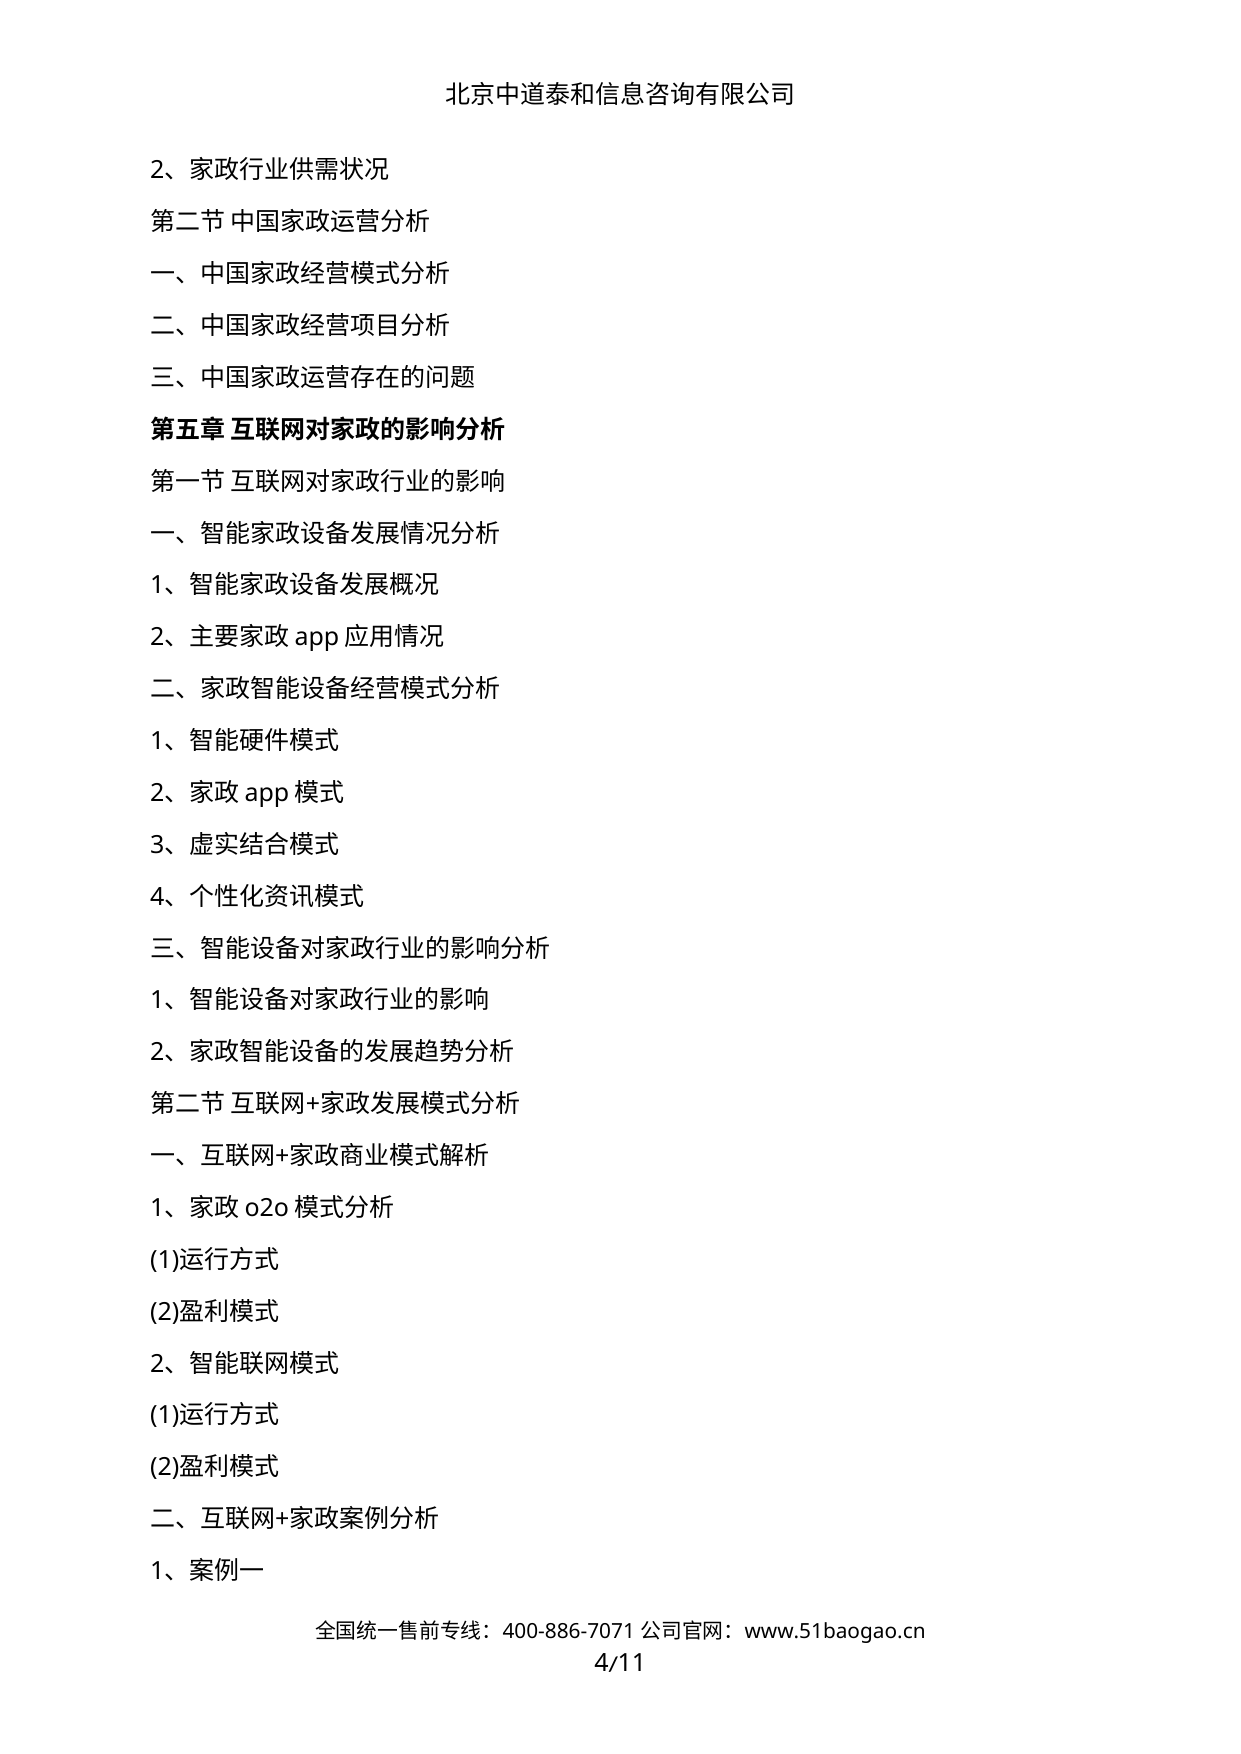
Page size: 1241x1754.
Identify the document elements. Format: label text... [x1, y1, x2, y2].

text 一、智能家政设备发展情况分析 [150, 513, 1090, 549]
text 三、智能设备对家政行业的影响分析 [150, 928, 1090, 964]
text 二、中国家政经营项目分析 [150, 306, 1090, 342]
text 1、智能硬件模式 [150, 721, 1090, 757]
text 3、虚实结合模式 [150, 824, 1090, 861]
text 1、案例一 [150, 1551, 1090, 1587]
text 1、智能家政设备发展概况 [150, 565, 1090, 601]
text (2)盈利模式 [150, 1447, 1090, 1483]
text 2、主要家政app应用情况 [150, 617, 1090, 653]
text 2、家政app模式 [150, 772, 1090, 809]
text (1)运行方式 [150, 1239, 1090, 1276]
text 2、智能联网模式 [150, 1343, 1090, 1379]
text 二、家政智能设备经营模式分析 [150, 669, 1090, 705]
text 2、家政行业供需状况 [150, 150, 1090, 186]
text 第五章 互联网对家政的影响分析 [150, 409, 1090, 446]
text 第二节 互联网+家政发展模式分析 [150, 1084, 1090, 1120]
text 1、家政o2o模式分析 [150, 1187, 1090, 1224]
text 一、互联网+家政商业模式解析 [150, 1136, 1090, 1172]
text 第一节 互联网对家政行业的影响 [150, 461, 1090, 497]
text 1、智能设备对家政行业的影响 [150, 980, 1090, 1016]
text 2、家政智能设备的发展趋势分析 [150, 1032, 1090, 1068]
text (2)盈利模式 [150, 1291, 1090, 1327]
text (1)运行方式 [150, 1395, 1090, 1431]
text 一、中国家政经营模式分析 [150, 254, 1090, 290]
text 第二节 中国家政运营分析 [150, 202, 1090, 238]
text 4、个性化资讯模式 [150, 876, 1090, 912]
text 三、中国家政运营存在的问题 [150, 357, 1090, 394]
text 二、互联网+家政案例分析 [150, 1499, 1090, 1535]
